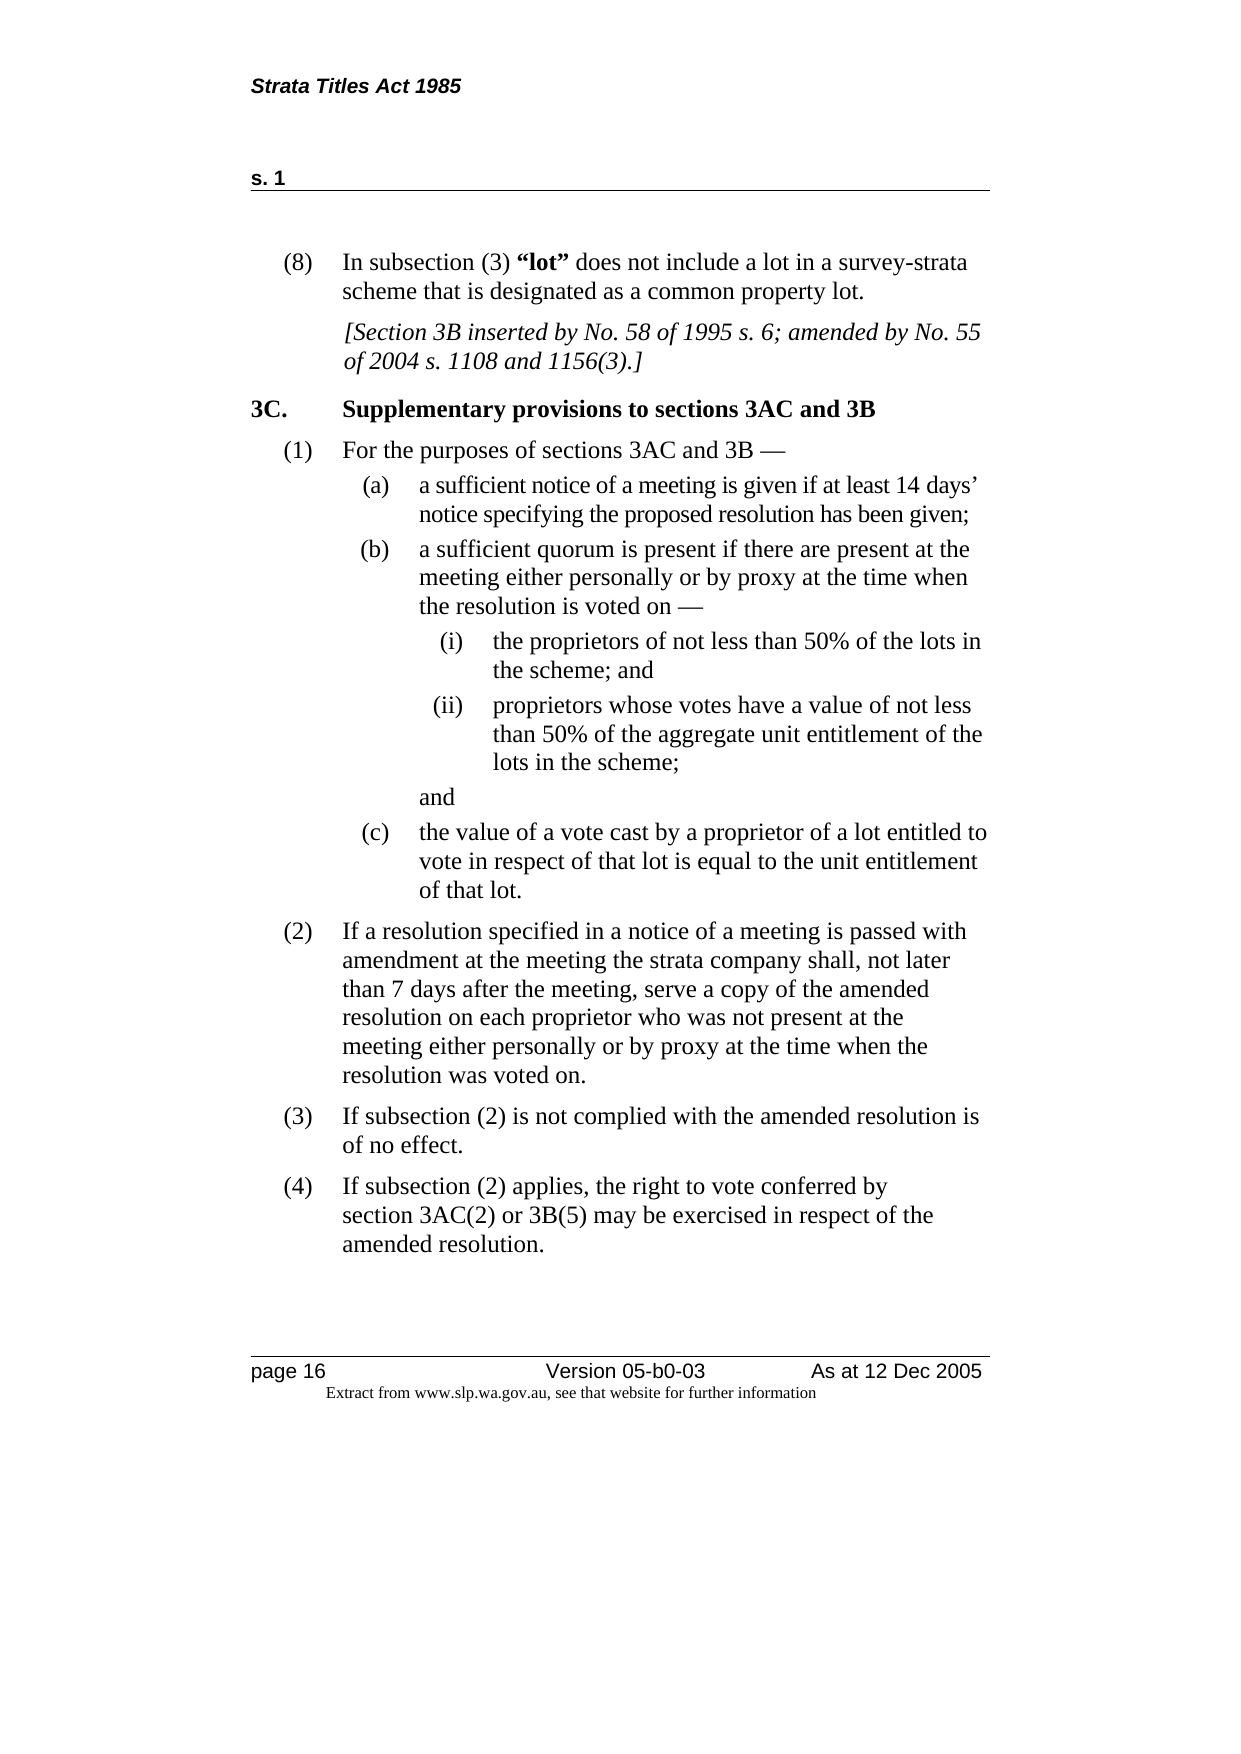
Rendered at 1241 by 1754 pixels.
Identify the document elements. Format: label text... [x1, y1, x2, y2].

text [Section 3B inserted by No. 58 of 1995 s. 6; amended by No. 55 of 2004 s. 1108 and 1156(3).] [251, 317, 990, 375]
text (ii) proprietors whose votes have a value of not less than 50% of the aggregate unit entitlement of the lots in the scheme; [251, 690, 990, 776]
text and [251, 782, 990, 811]
text (a) a sufficient notice of a meeting is given if at least 14 days’ notice specifying the proposed resolution has been given; [251, 470, 990, 527]
text (1) For the purposes of sections 3AC and 3B — [251, 435, 990, 464]
text (c) the value of a vote cast by a proprietor of a lot entitled to vote in respect of that lot is equal to the unit entitlement of that lot. [251, 817, 990, 904]
subtitle 3C. Supplementary provisions to sections 3AC and 3B [251, 394, 990, 422]
text (b) a sufficient quorum is present if there are present at the meeting either personally or by proxy at the time when the resolution is voted on — [251, 534, 990, 620]
text (3) If subsection (2) is not complied with the amended resolution is of no effect. [251, 1101, 990, 1159]
text (4) If subsection (2) applies, the right to vote conferred by section 3AC(2) or 3B(5) may be exercised in respect of the amended resolution. [251, 1171, 990, 1257]
text (2) If a resolution specified in a notice of a meeting is passed with amendment at the meeting the strata company shall, not later than 7 days after the meeting, serve a copy of the amended resolution on each proprietor who was not present at the meeting either personally or by proxy at the time when the resolution was voted on. [251, 916, 990, 1089]
text (i) the proprietors of not less than 50% of the lots in the scheme; and [251, 626, 990, 684]
text (8) In subsection (3) “lot” does not include a lot in a survey-strata scheme that is designated as a common property lot. [251, 247, 990, 305]
